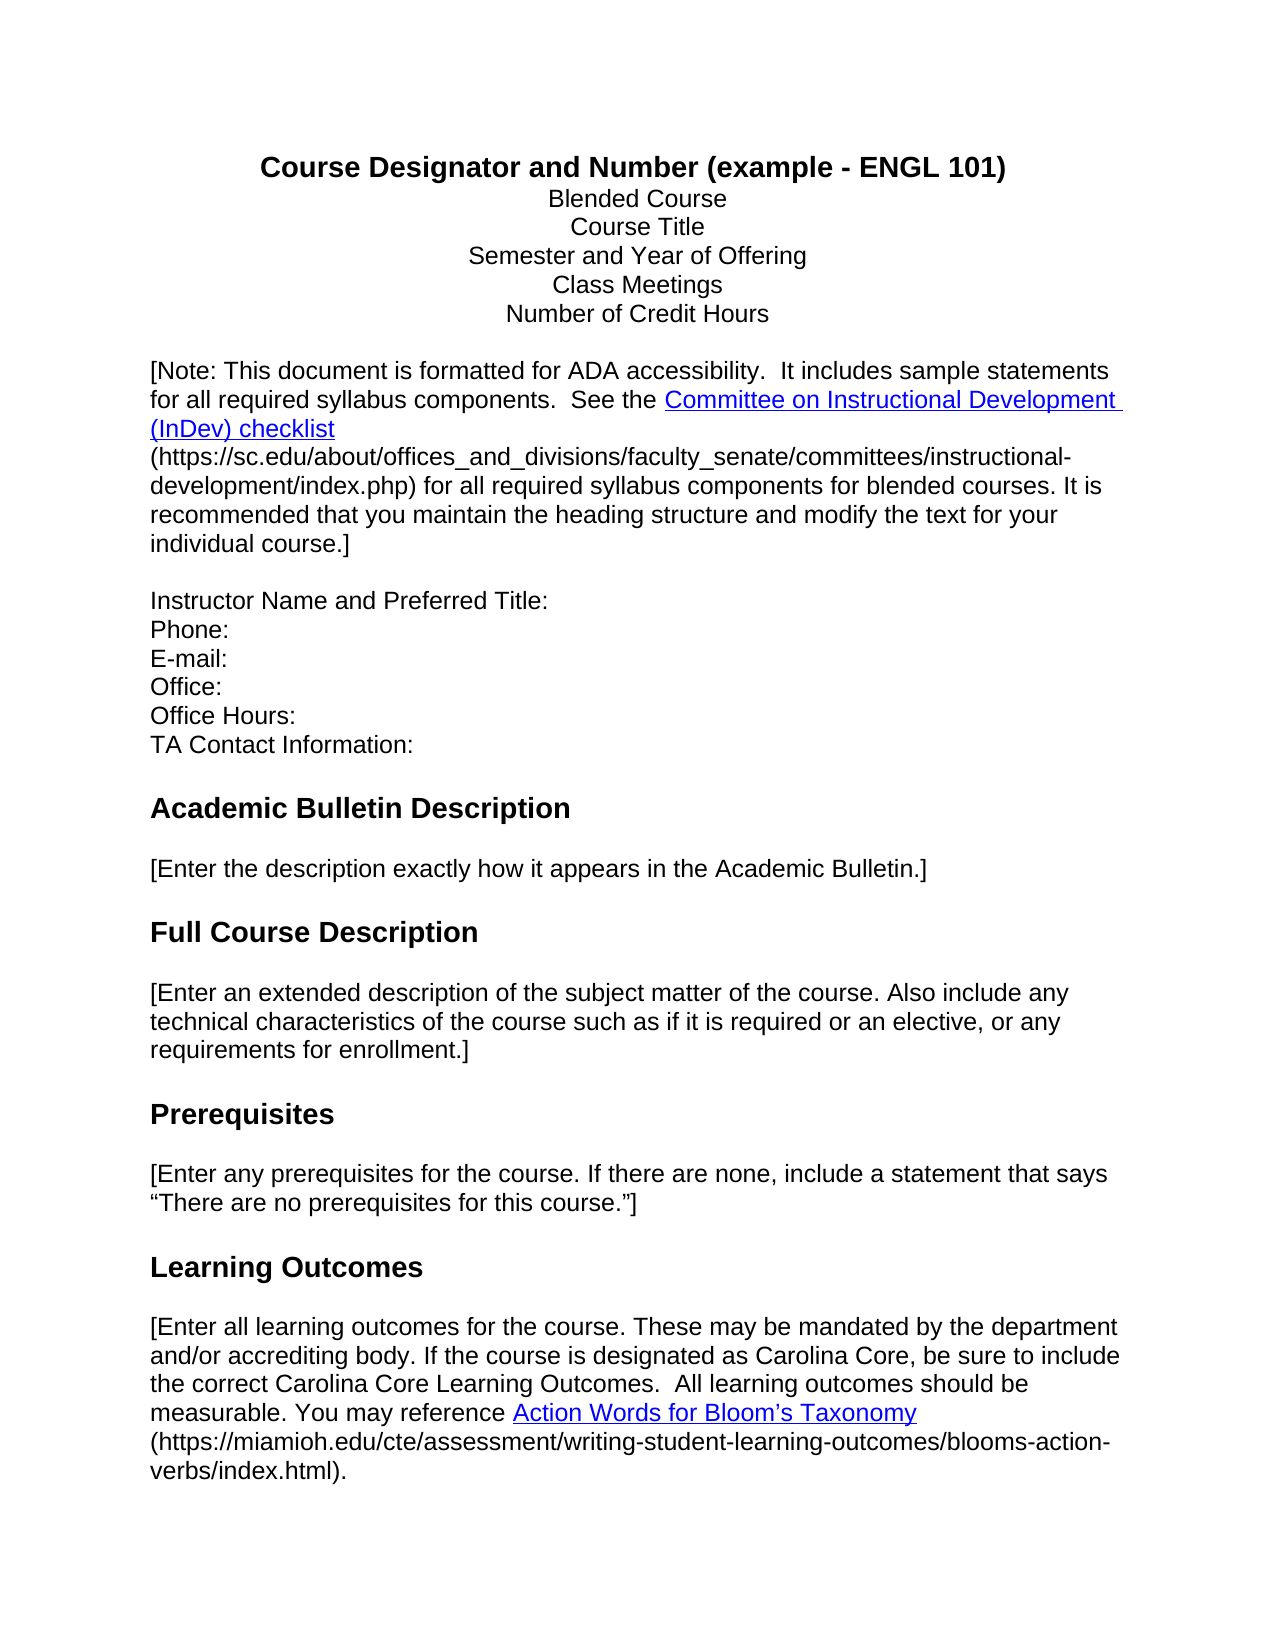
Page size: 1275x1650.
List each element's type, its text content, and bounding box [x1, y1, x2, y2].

text Number of Credit Hours [150, 298, 1125, 327]
text [Enter the description exactly how it appears in the Academic Bulletin.] [150, 854, 1125, 882]
subtitle Full Course Description [150, 915, 1125, 949]
subtitle Academic Bulletin Description [150, 791, 1125, 825]
text [Enter an extended description of the subject matter of the course. Also include any technical characteristics of the course such as if it is required or an elective, or any requirements for enrollment.] [150, 978, 1125, 1064]
text E-mail: [150, 643, 1125, 672]
text Class Meetings [150, 270, 1125, 298]
subtitle Prerequisites [150, 1097, 1125, 1130]
text Course Title [150, 212, 1125, 241]
text [Note: This document is formatted for ADA accessibility. It includes sample statements for all required syllabus components. See the Committee on Instructional Development (InDev) checklist (https://sc.edu/about/offices_and_divisions/faculty_senate/committees/instructional-development/index.php) for all required syllabus components for blended courses. It is recommended that you maintain the heading structure and modify the text for your individual course.] [150, 356, 1125, 557]
subtitle Course Designator and Number (example - ENGL 101) Blended Course [150, 150, 1125, 212]
text [Enter all learning outcomes for the course. These may be mandated by the department and/or accrediting body. If the course is designated as Carolina Core, be sure to include the correct Carolina Core Learning Outcomes. All learning outcomes should be measurable. You may reference Action Words for Bloom’s Taxonomy (https://miamioh.edu/cte/assessment/writing-student-learning-outcomes/blooms-action-verbs/index.html). [150, 1312, 1125, 1484]
subtitle Learning Outcomes [150, 1249, 1125, 1283]
text Office Hours: [150, 701, 1125, 730]
text Instructor Name and Preferred Title: [150, 586, 1125, 615]
text TA Contact Information: [150, 730, 1125, 758]
text Phone: [150, 615, 1125, 643]
text Semester and Year of Offering [150, 241, 1125, 270]
text [Enter any prerequisites for the course. If there are none, include a statement that says “There are no prerequisites for this course.”] [150, 1159, 1125, 1217]
text Office: [150, 672, 1125, 701]
